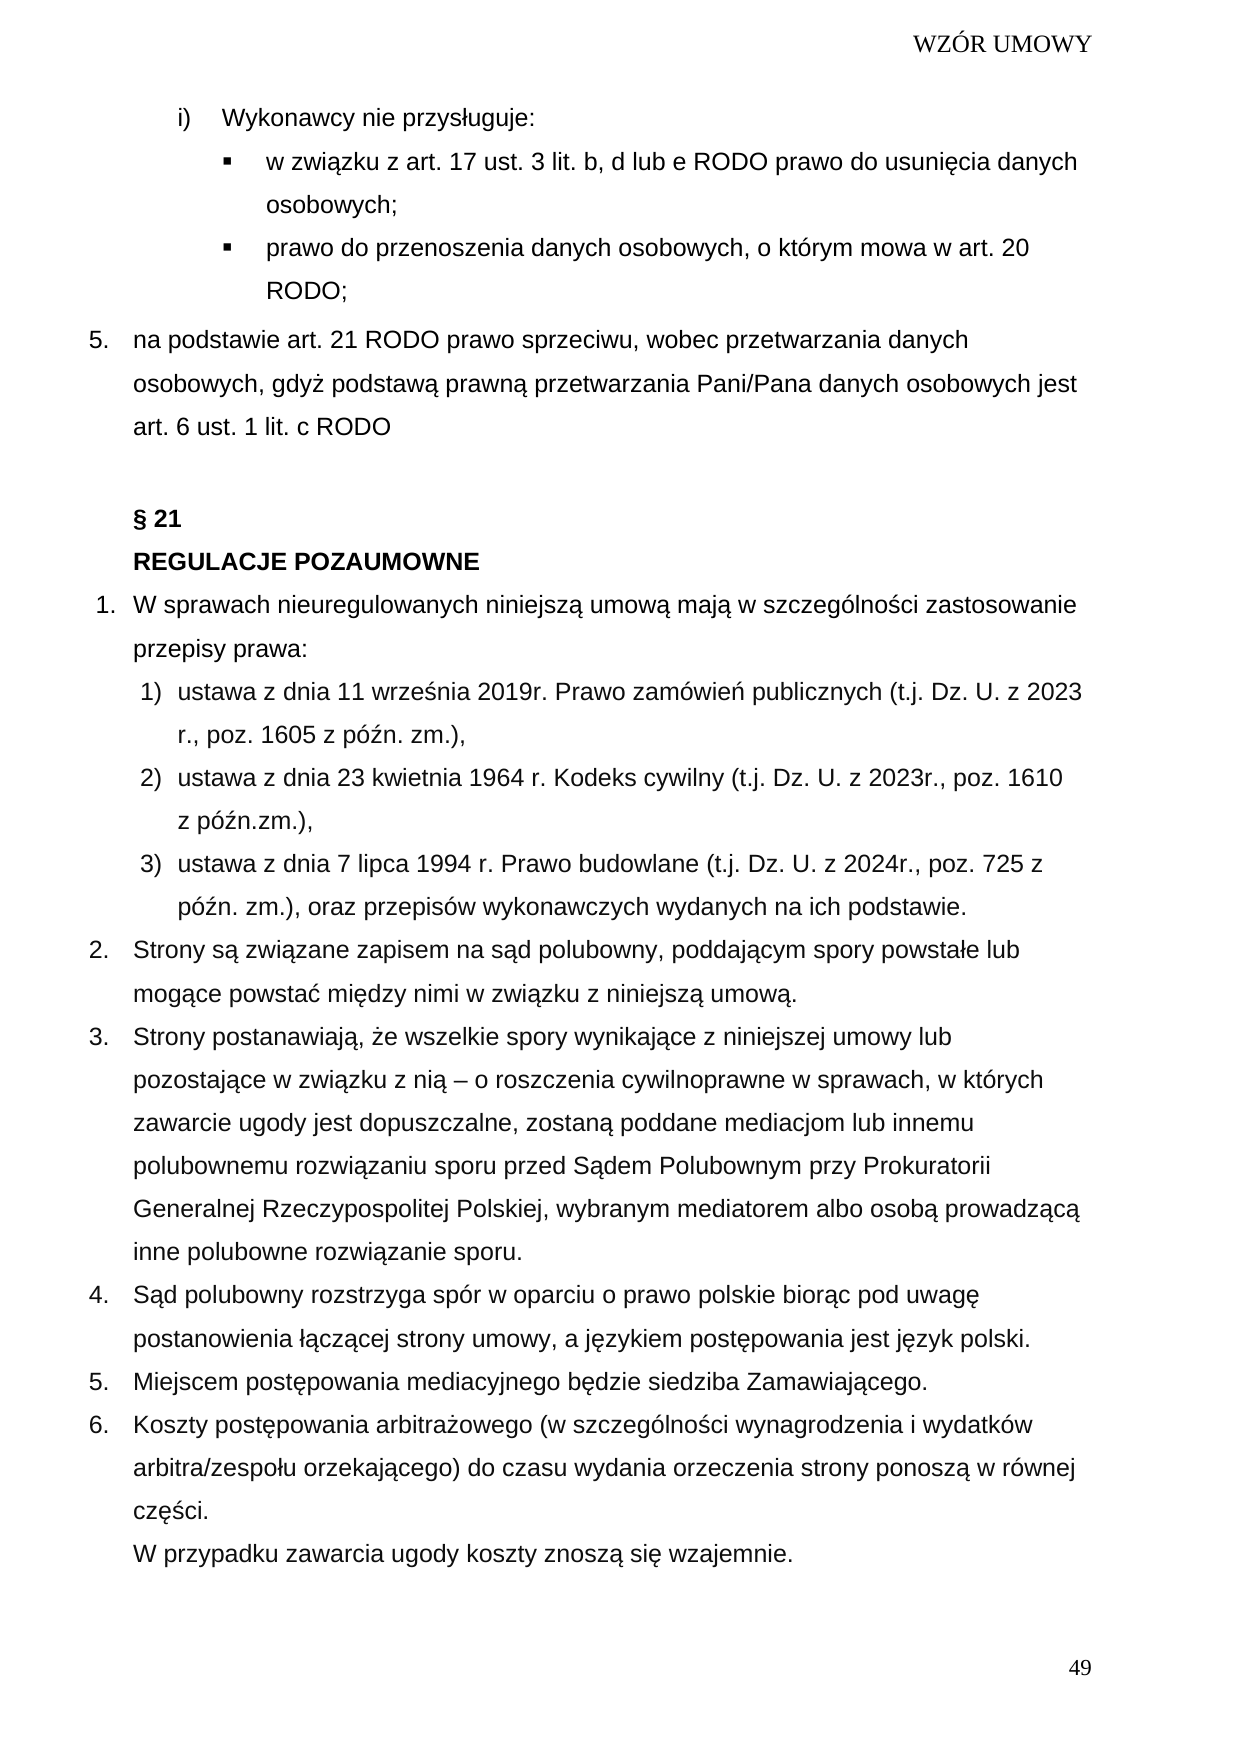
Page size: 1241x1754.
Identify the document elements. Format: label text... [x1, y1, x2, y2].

list ustawa z dnia 7 lipca 1994 r. Prawo budowlane (t.j. Dz. U. z 2024r., poz. 725 z późn. zm.), oraz przepisów wykonawczych wydanych na ich podstawie. [140, 849, 1093, 921]
text 4. Sąd polubowny rozstrzyga spór w oparciu o prawo polskie biorąc pod uwagę postanowienia łączącej strony umowy, a językiem postępowania jest język polski. [88, 1281, 1093, 1352]
list ustawa z dnia 11 września 2019r. Prawo zamówień publicznych (t.j. Dz. U. z 2023 r., poz. 1605 z późn. zm.), [140, 677, 1093, 749]
list W sprawach nieuregulowanych niniejszą umową mają w szczególności zastosowanie przepisy prawa: [95, 591, 1093, 662]
text 6. Koszty postępowania arbitrażowego (w szczególności wynagrodzenia i wydatków arbitra/zespołu orzekającego) do czasu wydania orzeczenia strony ponoszą w równej części. W przypadku zawarcia ugody koszty znoszą się wzajemnie. [88, 1410, 1093, 1568]
text 5. Miejscem postępowania mediacyjnego będzie siedziba Zamawiającego. [88, 1367, 1093, 1396]
text 3. Strony postanawiają, że wszelkie spory wynikające z niniejszej umowy lub pozostające w związku z nią – o roszczenia cywilnoprawne w sprawach, w których zawarcie ugody jest dopuszczalne, zostaną poddane mediacjom lub innemu polubownemu rozwiązaniu sporu przed Sądem Polubownym przy Prokuratorii Generalnej Rzeczypospolitej Polskiej, wybranym mediatorem albo osobą prowadzącą inne polubowne rozwiązanie sporu. [88, 1022, 1093, 1266]
text i) Wykonawcy nie przysługuje: [177, 103, 1093, 132]
list na podstawie art. 21 RODO prawo sprzeciwu, wobec przetwarzania danych osobowych, gdyż podstawą prawną przetwarzania Pani/Pana danych osobowych jest art. 6 ust. 1 lit. c RODO [88, 326, 1093, 441]
list ustawa z dnia 23 kwietnia 1964 r. Kodeks cywilny (t.j. Dz. U. z 2023r., poz. 1610 z późn.zm.), [140, 763, 1093, 835]
text § 21 [133, 504, 1093, 533]
list prawo do przenoszenia danych osobowych, o którym mowa w art. 20 RODO; [221, 233, 1093, 305]
list w związku z art. 17 ust. 3 lit. b, d lub e RODO prawo do usunięcia danych osobowych; [221, 147, 1093, 218]
text REGULACJE POZAUMOWNE [133, 547, 1093, 576]
text 2. Strony są związane zapisem na sąd polubowny, poddającym spory powstałe lub mogące powstać między nimi w związku z niniejszą umową. [88, 936, 1093, 1007]
